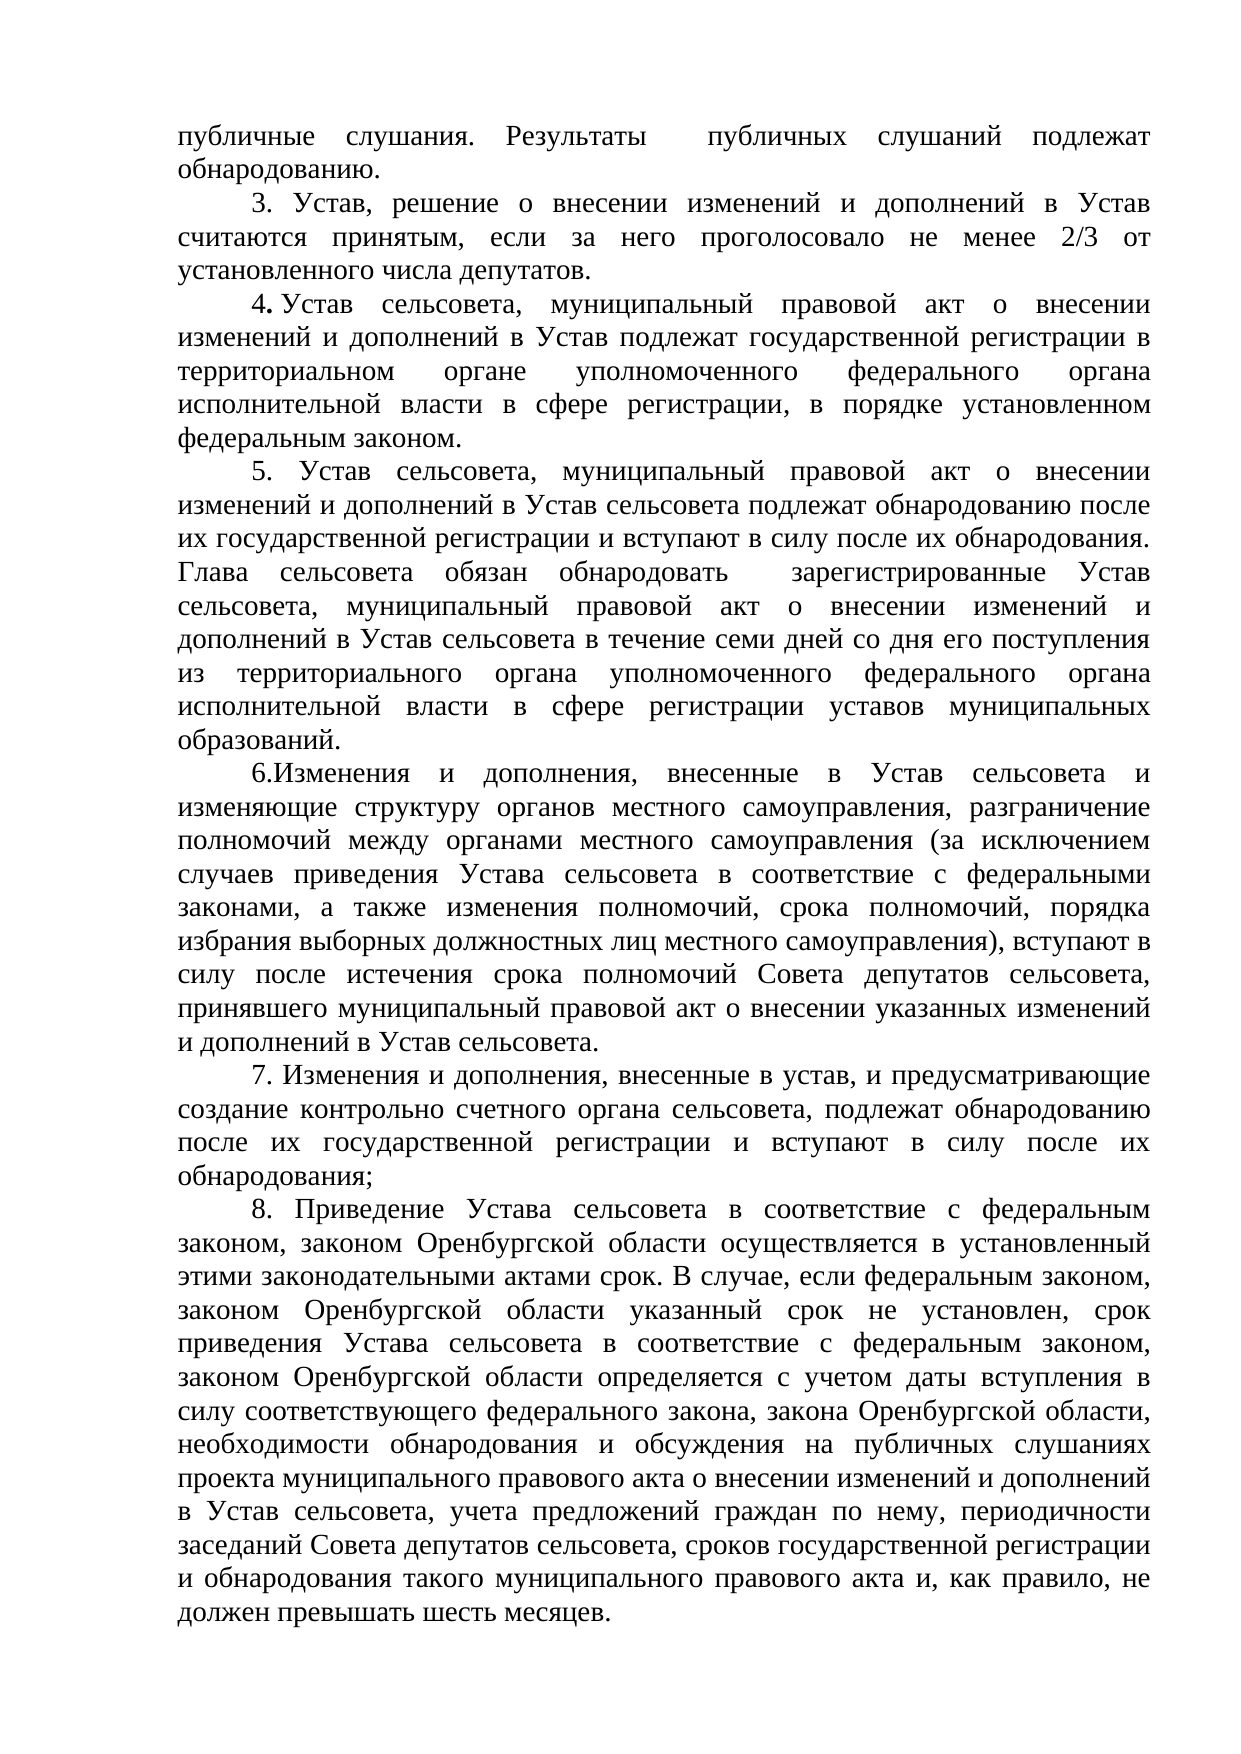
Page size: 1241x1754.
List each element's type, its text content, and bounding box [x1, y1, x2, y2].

text 5. Устав сельсовета, муниципальный правовой акт о внесении изменений и дополнений в Устав сельсовета подлежат обнародованию после их государственной регистрации и вступают в силу после их обнародования. Глава сельсовета обязан обнародовать зарегистрированные Устав сельсовета, муниципальный правовой акт о внесении изменений и дополнений в Устав сельсовета в течение семи дней со дня его поступления из территориального органа уполномоченного федерального органа исполнительной власти в сфере регистрации уставов муниципальных образований. [177, 453, 1152, 755]
text 4. Устав сельсовета, муниципальный правовой акт о внесении изменений и дополнений в Устав подлежат государственной регистрации в территориальном органе уполномоченного федерального органа исполнительной власти в сфере регистрации, в порядке установленном федеральным законом. [177, 286, 1152, 453]
text 7. Изменения и дополнения, внесенные в устав, и предусматривающие создание контрольно счетного органа сельсовета, подлежат обнародованию после их государственной регистрации и вступают в силу после их обнародования; [177, 1057, 1152, 1191]
text 3. Устав, решение о внесении изменений и дополнений в Устав считаются принятым, если за него проголосовало не менее 2/3 от установленного числа депутатов. [177, 185, 1152, 286]
text 6.Изменения и дополнения, внесенные в Устав сельсовета и изменяющие структуру органов местного самоуправления, разграничение полномочий между органами местного самоуправления (за исключением случаев приведения Устава сельсовета в соответствие с федеральными законами, а также изменения полномочий, срока полномочий, порядка избрания выборных должностных лиц местного самоуправления), вступают в силу после истечения срока полномочий Совета депутатов сельсовета, принявшего муниципальный правовой акт о внесении указанных изменений и дополнений в Устав сельсовета. [177, 755, 1152, 1057]
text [177, 118, 1152, 185]
text 8. Приведение Устава сельсовета в соответствие с федеральным законом, законом Оренбургской области осуществляется в установленный этими законодательными актами срок. В случае, если федеральным законом, законом Оренбургской области указанный срок не установлен, срок приведения Устава сельсовета в соответствие с федеральным законом, законом Оренбургской области определяется с учетом даты вступления в силу соответствующего федерального закона, закона Оренбургской области, необходимости обнародования и обсуждения на публичных слушаниях проекта муниципального правового акта о внесении изменений и дополнений в Устав сельсовета, учета предложений граждан по нему, периодичности заседаний Совета депутатов сельсовета, сроков государственной регистрации и обнародования такого муниципального правового акта и, как правило, не должен превышать шесть месяцев. [177, 1191, 1152, 1627]
